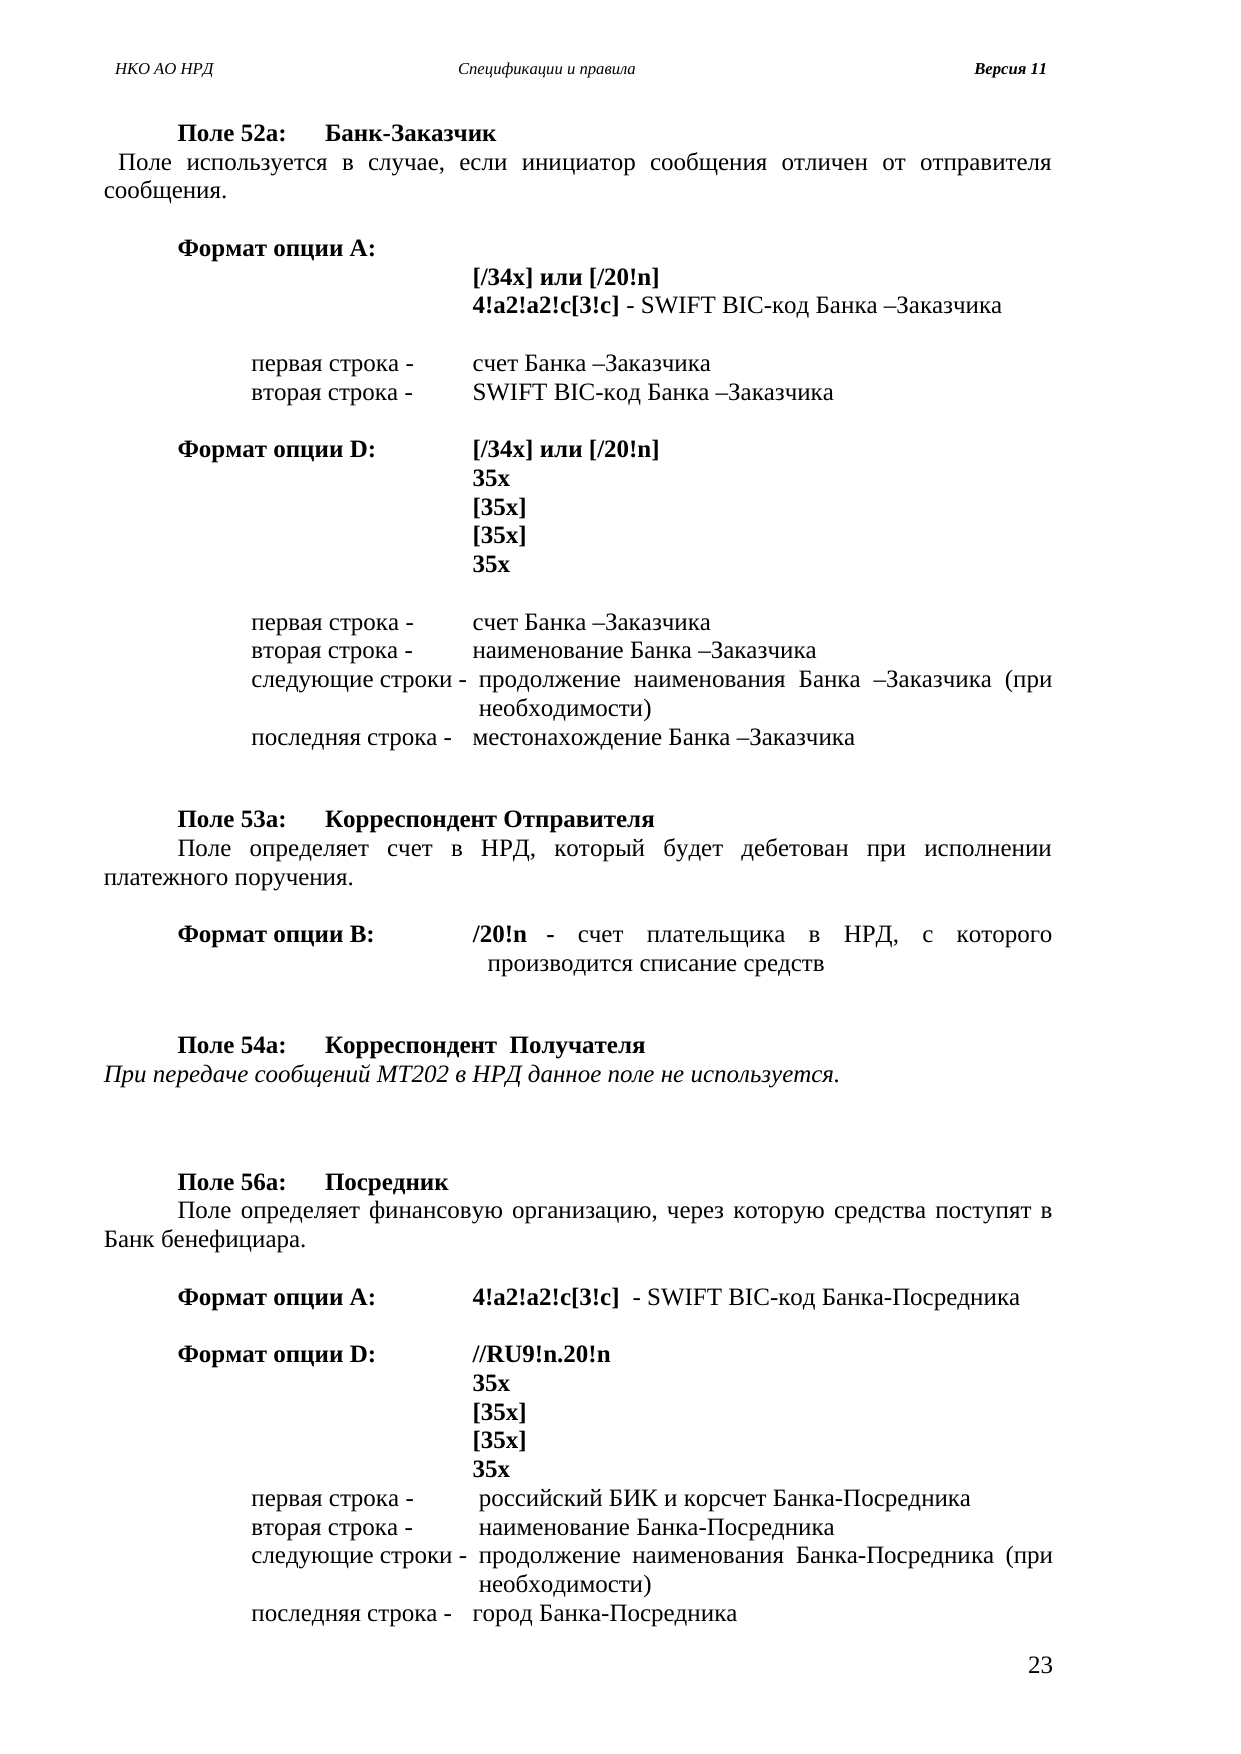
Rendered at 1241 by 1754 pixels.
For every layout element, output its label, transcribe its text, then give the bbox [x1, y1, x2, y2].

text Поле 54a: Корреспондент Получателя [103, 1031, 1053, 1059]
text 35x [103, 549, 1053, 578]
text вторая строка - наименование Банка –Заказчика [177, 636, 1053, 664]
text [35x] [103, 521, 1053, 549]
text Формат опции B: /20!n - счет плательщика в НРД, с которого производится списание средств [177, 919, 1053, 977]
text первая строка - счет Банка –Заказчика [177, 607, 1053, 636]
text Поле используется в случае, если инициатор сообщения отличен от отправителя сообщения. [103, 147, 1053, 204]
text 35x [398, 463, 1053, 492]
text последняя строка - местонахождение Банка –Заказчика [177, 722, 1053, 751]
text вторая строка - наименование Банка-Посредника [251, 1512, 1053, 1541]
text Поле определяет счет в НРД, который будет дебетован при исполнении платежного поручения. [103, 833, 1053, 891]
text [35x] [103, 1397, 1053, 1426]
text Формат опции А: [103, 233, 1053, 262]
text [/34х] или [/20!n] [398, 262, 1053, 291]
text Поле 53а: Корреспондент Отправителя [103, 804, 1053, 833]
text Формат опции D: //RU9!n.20!n [103, 1339, 1053, 1368]
text [35x] [103, 1426, 1053, 1454]
text следующие строки - продолжение наименования Банка-Посредника (при необходимости) [251, 1541, 1053, 1598]
text следующие строки - продолжение наименования Банка –Заказчика (при необходимости) [251, 664, 1053, 722]
text первая строка - российский БИК и корсчет Банка-Посредника [251, 1483, 1053, 1512]
text Формат опции D: [/34х] или [/20!n] [103, 434, 1053, 463]
text Поле 56а: Посредник [103, 1167, 1053, 1196]
text вторая строка - SWIFT BIC-код Банка –Заказчика [176, 377, 1053, 406]
text Формат опции А: 4!a2!a2!c[3!c] - SWIFT BIC-код Банка-Посредника [103, 1282, 1053, 1311]
text последняя строка - город Банка-Посредника [177, 1598, 1053, 1627]
text 35x [103, 1454, 1053, 1483]
text первая строка - счет Банка –Заказчика [177, 348, 1053, 377]
text [35x] [103, 492, 1053, 521]
text 4!a2!a2!c[3!c] - SWIFT BIC-код Банка –Заказчика [398, 291, 1053, 319]
text Поле 52а: Банк-Заказчик [103, 118, 1053, 147]
text Поле определяет финансовую организацию, через которую средства поступят в Банк бенефициара. [103, 1196, 1053, 1253]
text При передаче сообщений МТ202 в НРД данное поле не используется. [103, 1059, 1053, 1088]
text 35x [398, 1368, 1053, 1397]
